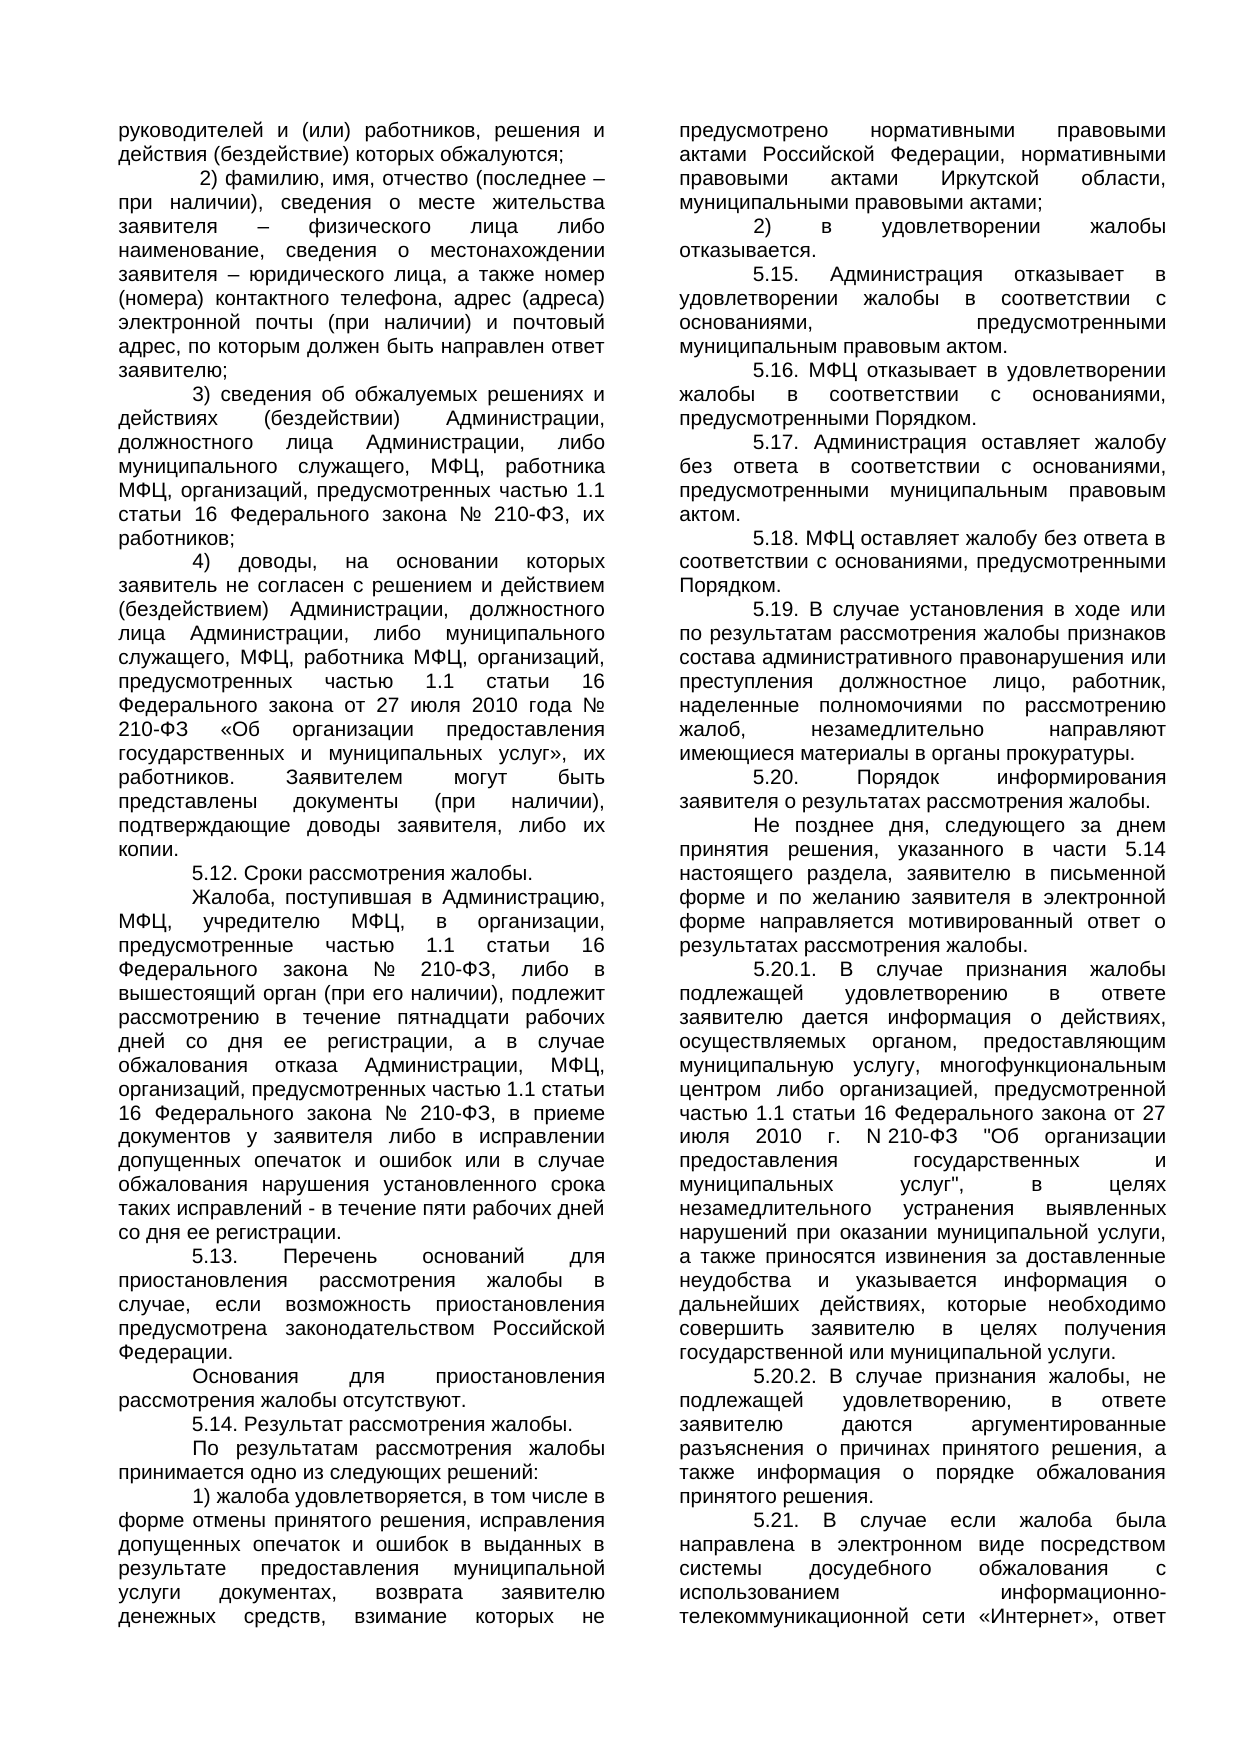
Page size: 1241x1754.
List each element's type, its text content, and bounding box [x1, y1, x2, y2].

text 5.12. Сроки рассмотрения жалобы. [118, 861, 605, 885]
text Основания для приостановления рассмотрения жалобы отсутствуют. [118, 1364, 605, 1412]
text 5.16. МФЦ отказывает в удовлетворении жалобы в соответствии с основаниями, предусмотренными Порядком. [679, 358, 1167, 429]
text 2) фамилию, имя, отчество (последнее – при наличии), сведения о месте жительства заявителя – физического лица либо наименование, сведения о местонахождении заявителя – юридического лица, а также номер (номера) контактного телефона, адрес (адреса) электронной почты (при наличии) и почтовый адрес, по которым должен быть направлен ответ заявителю; [118, 166, 605, 382]
text 5.20.2. В случае признания жалобы, не подлежащей удовлетворению, в ответе заявителю даются аргументированные разъяснения о причинах принятого решения, а также информация о порядке обжалования принятого решения. [679, 1364, 1167, 1508]
text 3) сведения об обжалуемых решениях и действиях (бездействии) Администрации, должностного лица Администрации, либо муниципального служащего, МФЦ, работника МФЦ, организаций, предусмотренных частью 1.1 статьи 16 Федерального закона № 210-ФЗ, их работников; [118, 382, 605, 549]
text 1) жалоба удовлетворяется, в том числе в форме отмены принятого решения, исправления допущенных опечаток и ошибок в выданных в результате предоставления муниципальной услуги документах, возврата заявителю денежных средств, взимание которых не предусмотрено нормативными правовыми актами Российской Федерации, нормативными правовыми актами Иркутской области, муниципальными правовыми актами; [679, 118, 1167, 214]
text 5.17. Администрация оставляет жалобу без ответа в соответствии с основаниями, предусмотренными муниципальным правовым актом. [679, 429, 1167, 525]
text 5.13. Перечень оснований для приостановления рассмотрения жалобы в случае, если возможность приостановления предусмотрена законодательством Российской Федерации. [118, 1244, 605, 1364]
text По результатам рассмотрения жалобы принимается одно из следующих решений: [118, 1436, 605, 1484]
text 4) доводы, на основании которых заявитель не согласен с решением и действием (бездействием) Администрации, должностного лица Администрации, либо муниципального служащего, МФЦ, работника МФЦ, организаций, предусмотренных частью 1.1 статьи 16 Федерального закона от 27 июля 2010 года № 210-ФЗ «Об организации предоставления государственных и муниципальных услуг», их работников. Заявителем могут быть представлены документы (при наличии), подтверждающие доводы заявителя, либо их копии. [118, 549, 605, 861]
text 5.18. МФЦ оставляет жалобу без ответа в соответствии с основаниями, предусмотренными Порядком. [679, 525, 1167, 597]
text 1) жалоба удовлетворяется, в том числе в форме отмены принятого решения, исправления допущенных опечаток и ошибок в выданных в результате предоставления муниципальной услуги документах, возврата заявителю денежных средств, взимание которых не предусмотрено нормативными правовыми актами Российской Федерации, нормативными правовыми актами Иркутской области, муниципальными правовыми актами; [118, 1484, 605, 1627]
text 5.20. Порядок информирования заявителя о результатах рассмотрения жалобы. [679, 765, 1167, 813]
text 5.19. В случае установления в ходе или по результатам рассмотрения жалобы признаков состава административного правонарушения или преступления должностное лицо, работник, наделенные полномочиями по рассмотрению жалоб, незамедлительно направляют имеющиеся материалы в органы прокуратуры. [679, 597, 1167, 765]
text 5.20.1. В случае признания жалобы подлежащей удовлетворению в ответе заявителю дается информация о действиях, осуществляемых органом, предоставляющим муниципальную услугу, многофункциональным центром либо организацией, предусмотренной частью 1.1 статьи 16 Федерального закона от 27 июля 2010 г. N 210-ФЗ "Об организации предоставления государственных и муниципальных услуг", в целях незамедлительного устранения выявленных нарушений при оказании муниципальной услуги, а также приносятся извинения за доставленные неудобства и указывается информация о дальнейших действиях, которые необходимо совершить заявителю в целях получения государственной или муниципальной услуги. [679, 957, 1167, 1364]
text 2) в удовлетворении жалобы отказывается. [679, 214, 1167, 262]
text 5.15. Администрация отказывает в удовлетворении жалобы в соответствии с основаниями, предусмотренными муниципальным правовым актом. [679, 262, 1167, 358]
text Жалоба, поступившая в Администрацию, МФЦ, учредителю МФЦ, в организации, предусмотренные частью 1.1 статьи 16 Федерального закона № 210-ФЗ, либо в вышестоящий орган (при его наличии), подлежит рассмотрению в течение пятнадцати рабочих дней со дня ее регистрации, а в случае обжалования отказа Администрации, МФЦ, организаций, предусмотренных частью 1.1 статьи 16 Федерального закона № 210-ФЗ, в приеме документов у заявителя либо в исправлении допущенных опечаток и ошибок или в случае обжалования нарушения установленного срока таких исправлений - в течение пяти рабочих дней со дня ее регистрации. [118, 885, 605, 1244]
text Не позднее дня, следующего за днем принятия решения, указанного в части 5.14 настоящего раздела, заявителю в письменной форме и по желанию заявителя в электронной форме направляется мотивированный ответ о результатах рассмотрения жалобы. [679, 813, 1167, 957]
text 5.14. Результат рассмотрения жалобы. [118, 1412, 605, 1436]
